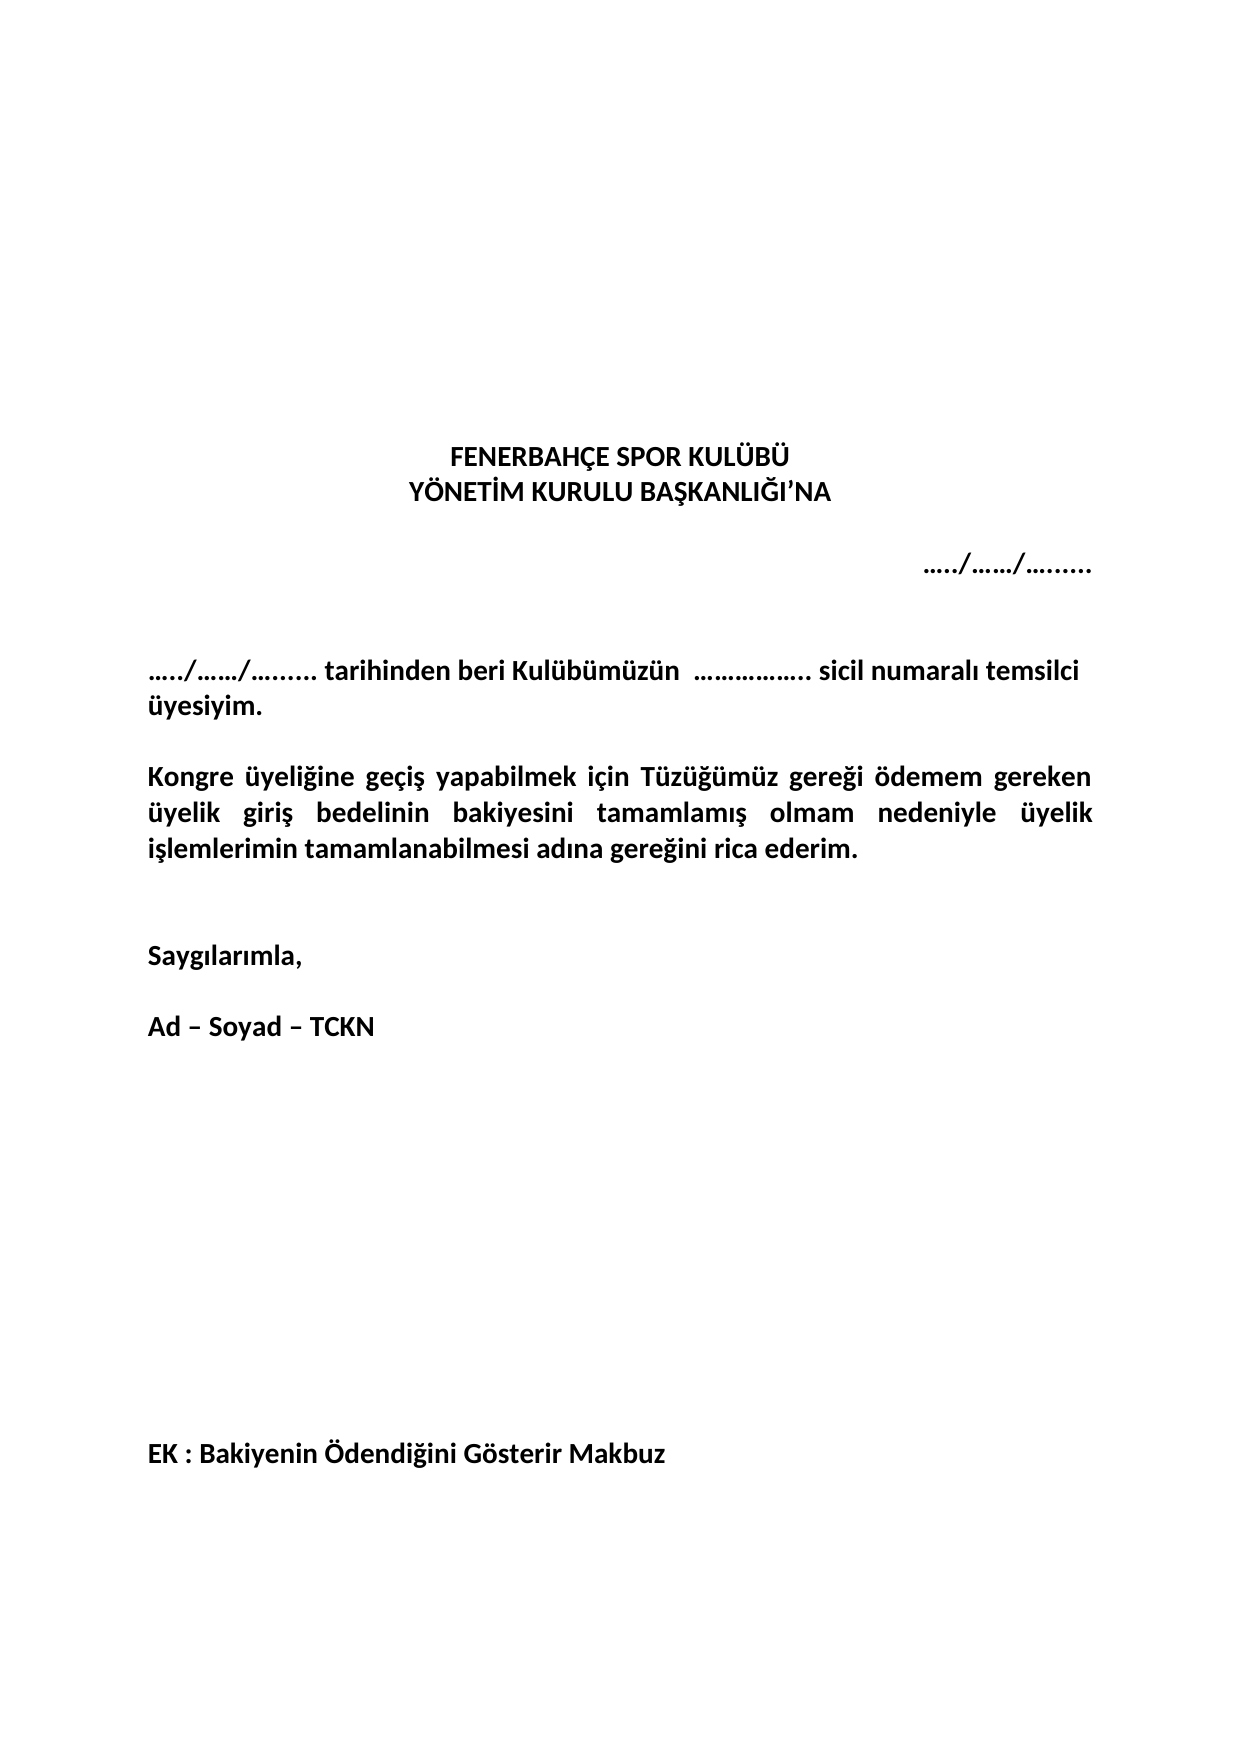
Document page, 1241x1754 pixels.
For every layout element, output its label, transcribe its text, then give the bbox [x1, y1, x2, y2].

text Kongre üyeliğine geçiş yapabilmek için Tüzüğümüz gereği ödemem gereken üyelik giriş bedelinin bakiyesini tamamlamış olmam nedeniyle üyelik işlemlerimin tamamlanabilmesi adına gereğini rica ederim. [148, 758, 1093, 865]
text …../……/…...... tarihinden beri Kulübümüzün …………….. sicil numaralı temsilci üyesiyim. [148, 652, 1093, 723]
text Ad – Soyad – TCKN [148, 1008, 1093, 1043]
text EK : Bakiyenin Ödendiğini Gösterir Makbuz [148, 1435, 1093, 1471]
text YÖNETİM KURULU BAŞKANLIĞI’NA [148, 473, 1093, 509]
text Saygılarımla, [148, 937, 1093, 972]
text …../……/…...... [148, 545, 1093, 580]
text FENERBAHÇE SPOR KULÜBÜ [148, 438, 1093, 473]
